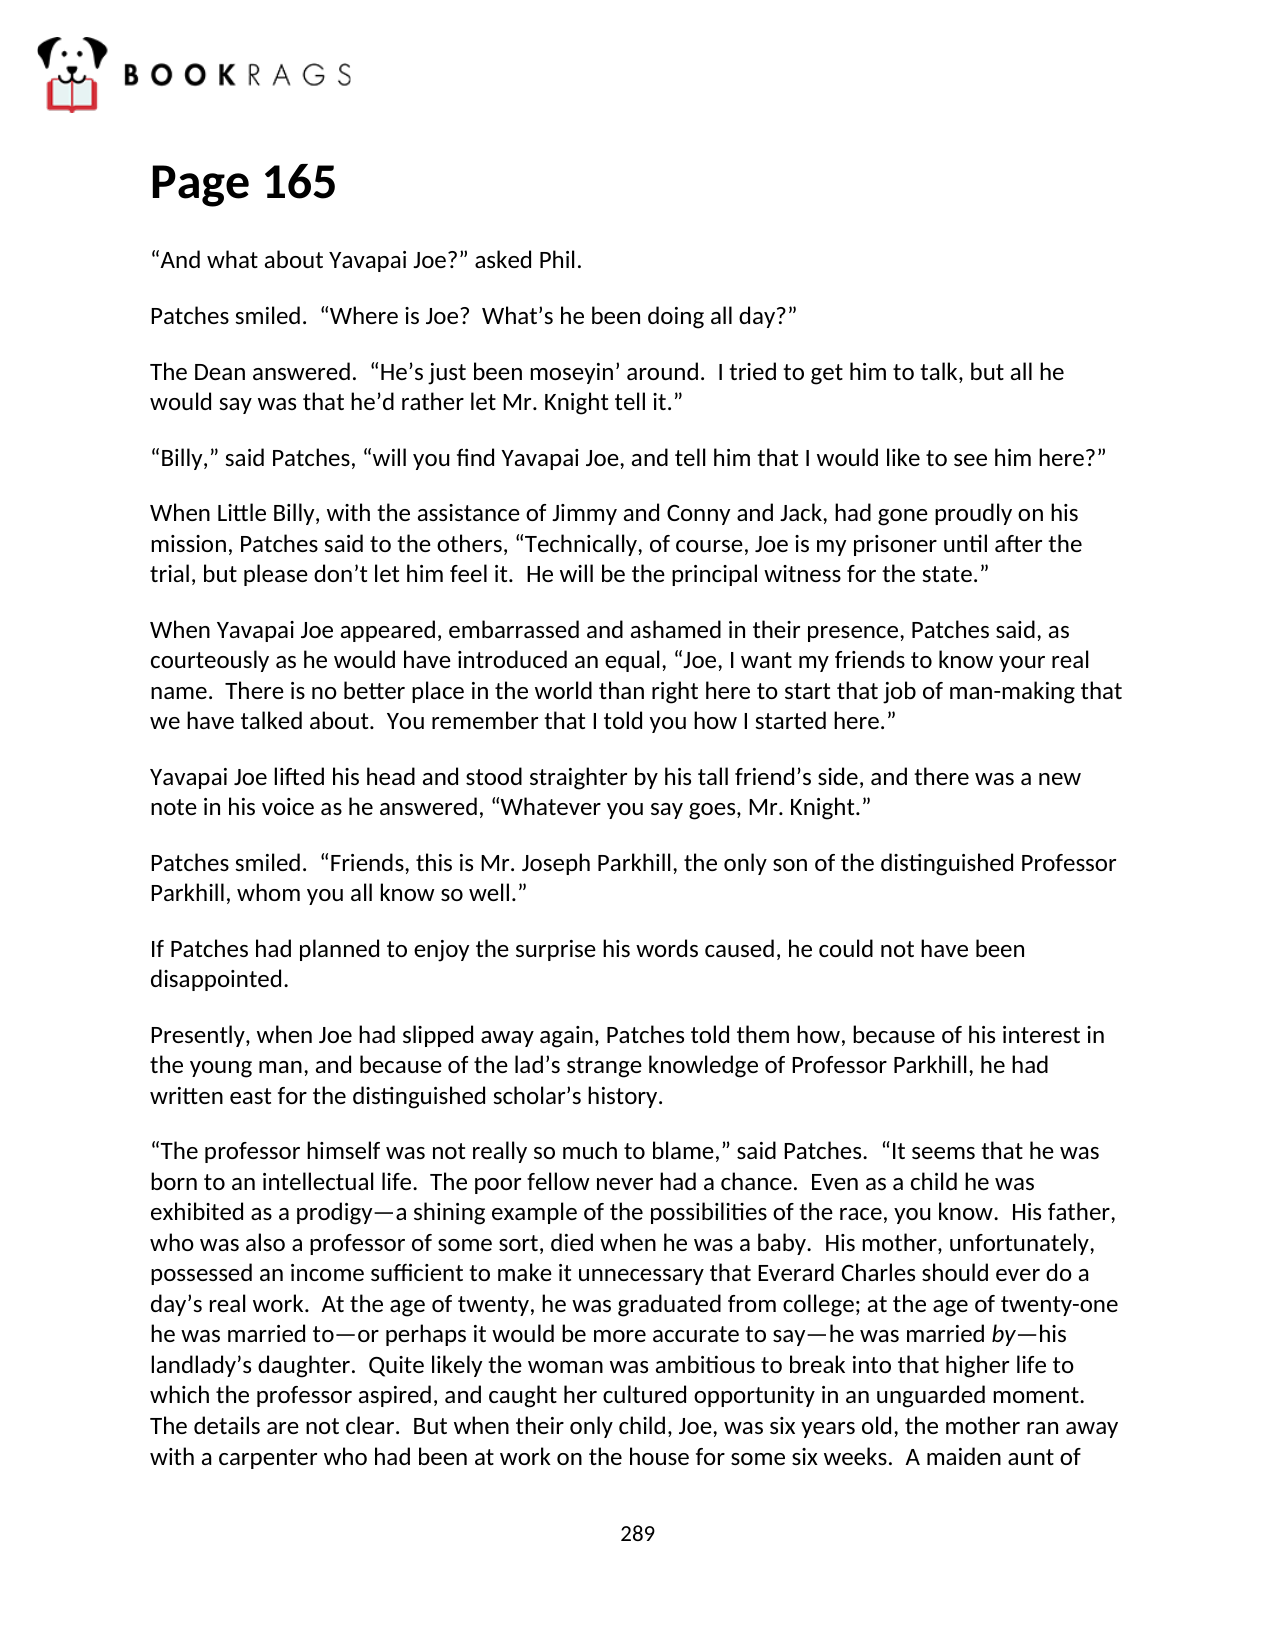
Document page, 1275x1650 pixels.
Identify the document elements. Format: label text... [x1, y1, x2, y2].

text “Billy,” said Patches, “will you find Yavapai Joe, and tell him that I would like to see him here?” [150, 442, 1125, 472]
text Patches smiled. “Friends, this is Mr. Joseph Parkhill, the only son of the distinguished Professor Parkhill, whom you all know so well.” [150, 847, 1125, 908]
text Yavapai Joe lifted his head and stood straighter by his tall friend’s side, and there was a new note in his voice as he answered, “Whatever you say goes, Mr. Knight.” [150, 761, 1125, 822]
text When Yavapai Joe appeared, embarrassed and ashamed in their presence, Patches said, as courteously as he would have introduced an equal, “Joe, I want my friends to know your real name. There is no better place in the world than right here to start that job of man-making that we have talked about. You remember that I told you how I started here.” [150, 614, 1125, 736]
text When Little Billy, with the assistance of Jimmy and Conny and Jack, had gone proudly on his mission, Patches said to the others, “Technically, of course, Joe is my prisoner until after the trial, but please don’t let him feel it. He will be the principal witness for the state.” [150, 497, 1125, 589]
picture [37, 37, 351, 113]
text Page 165 [150, 150, 1125, 211]
text Patches smiled. “Where is Joe? What’s he been doing all day?” [150, 300, 1125, 331]
text The Dean answered. “He’s just been moseyin’ around. I tried to get him to talk, but all he would say was that he’d rather let Mr. Knight tell it.” [150, 356, 1125, 417]
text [150, 1136, 1125, 1471]
text If Patches had planned to enjoy the surprise his words caused, he could not have been disappointed. [150, 933, 1125, 994]
text Presently, when Joe had slipped away again, Patches told them how, because of his interest in the young man, and because of the lad’s strange knowledge of Professor Parkhill, he had written east for the distinguished scholar’s history. [150, 1019, 1125, 1111]
text “And what about Yavapai Joe?” asked Phil. [150, 244, 1125, 275]
